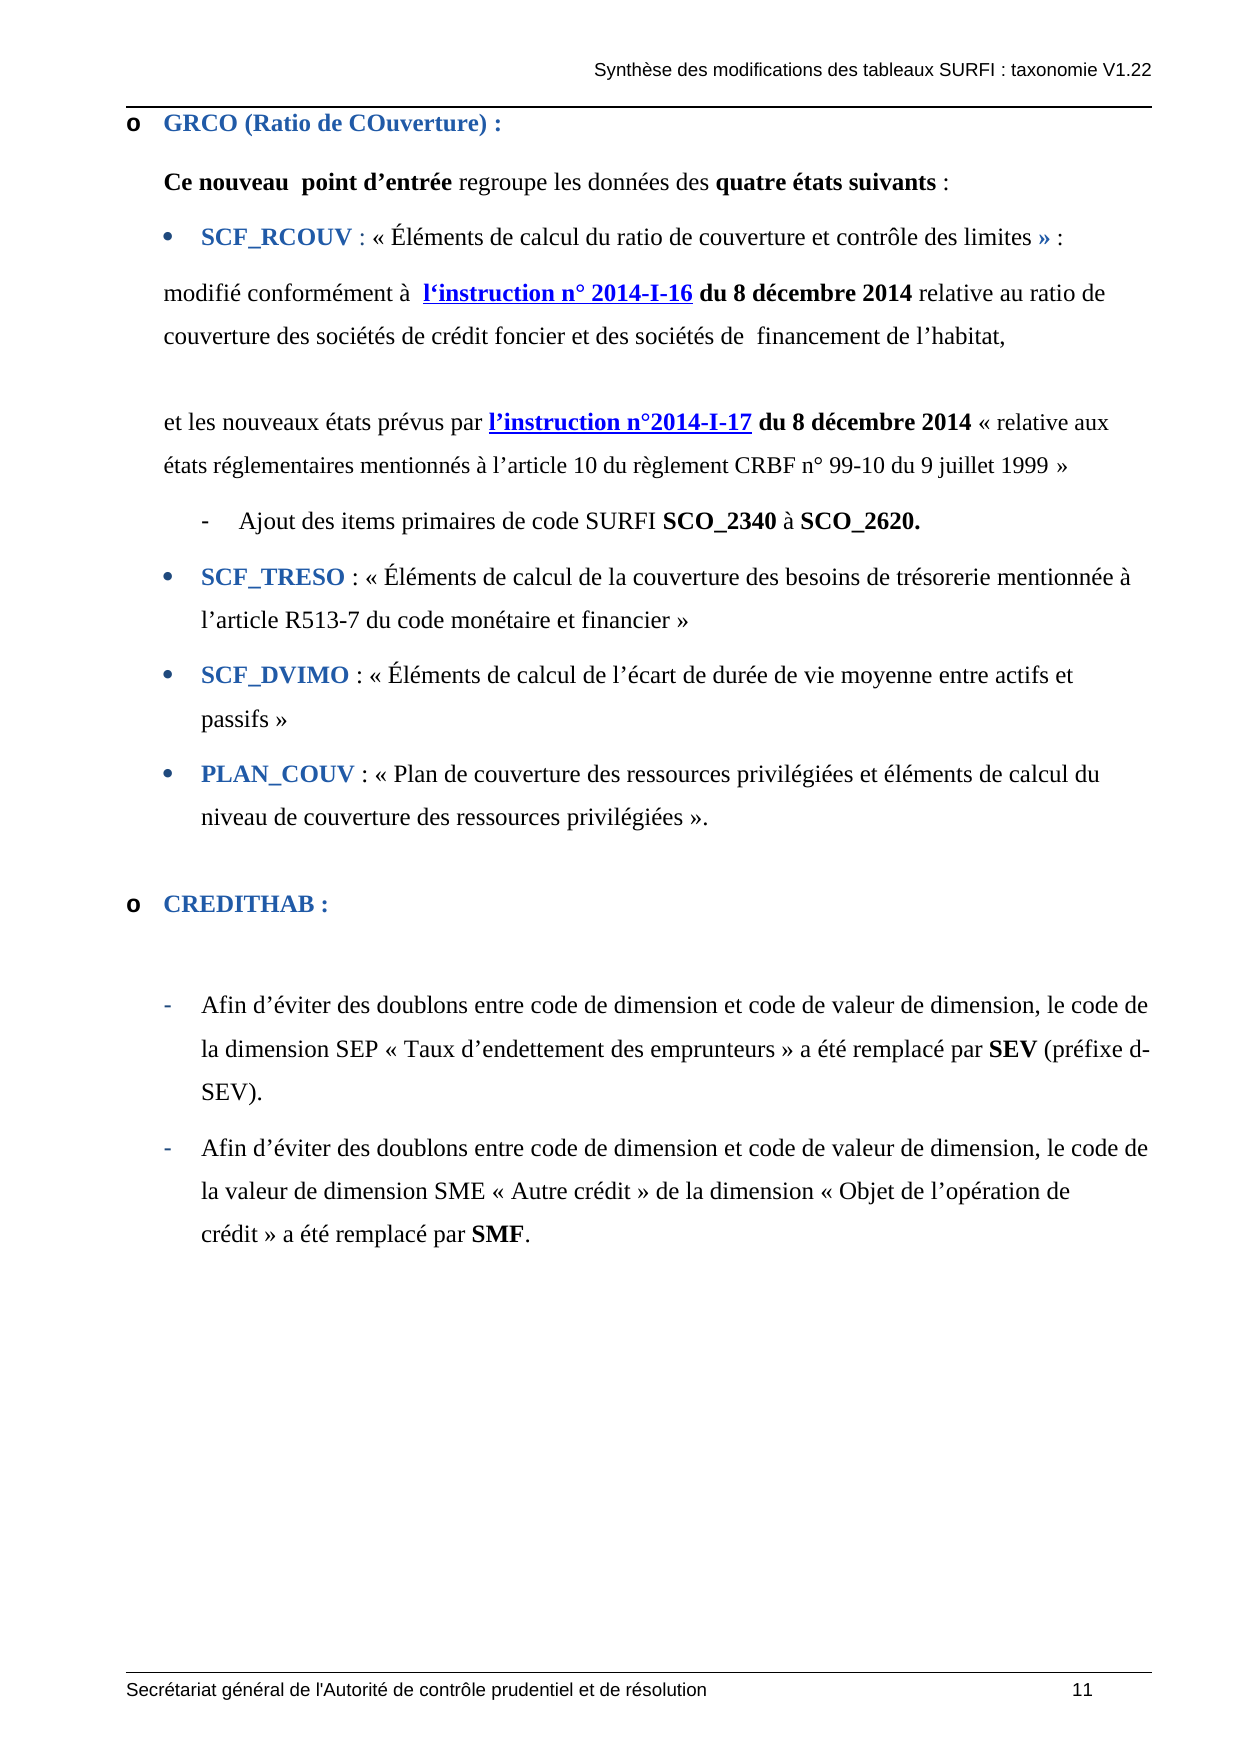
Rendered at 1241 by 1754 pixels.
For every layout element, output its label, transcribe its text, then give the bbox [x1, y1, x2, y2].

list SCF_RCOUV : « Éléments de calcul du ratio de couverture et contrôle des limites » : [163, 222, 1152, 251]
list GRCO (Ratio de COuverture) : [126, 108, 1152, 139]
list PLAN_COUV : « Plan de couverture des ressources privilégiées et éléments de calcul du niveau de couverture des ressources privilégiées ». [163, 759, 1152, 831]
text Ce nouveau point d’entrée regroupe les données des quatre états suivants : [163, 167, 1152, 195]
list SCF_DVIMO : « Éléments de calcul de l’écart de durée de vie moyenne entre actifs et passifs » [163, 661, 1152, 732]
text et les nouveaux états prévus par l’instruction n°2014-I-17 du 8 décembre 2014 « relative aux états réglementaires mentionnés à l’article 10 du règlement CRBF n° 99-10 du 9 juillet 1999 » [163, 407, 1152, 479]
list Afin d’éviter des doublons entre code de dimension et code de valeur de dimension, le code de la valeur de dimension SME « Autre crédit » de la dimension « Objet de l’opération de crédit » a été remplacé par SMF. [163, 1132, 1152, 1248]
list CREDITHAB : [126, 889, 1152, 919]
list Afin d’éviter des doublons entre code de dimension et code de valeur de dimension, le code de la dimension SEP « Taux d’endettement des emprunteurs » a été remplacé par SEV (préfixe d-SEV). [163, 991, 1152, 1106]
list Ajout des items primaires de code SURFI SCO_2340 à SCO_2620. [201, 506, 1152, 535]
text modifié conformément à l‘instruction n° 2014-I-16 du 8 décembre 2014 relative au ratio de couverture des sociétés de crédit foncier et des sociétés de financement de l’habitat, [163, 278, 1152, 350]
list SCF_TRESO : « Éléments de calcul de la couverture des besoins de trésorerie mentionnée à l’article R513-7 du code monétaire et financier » [163, 562, 1152, 634]
